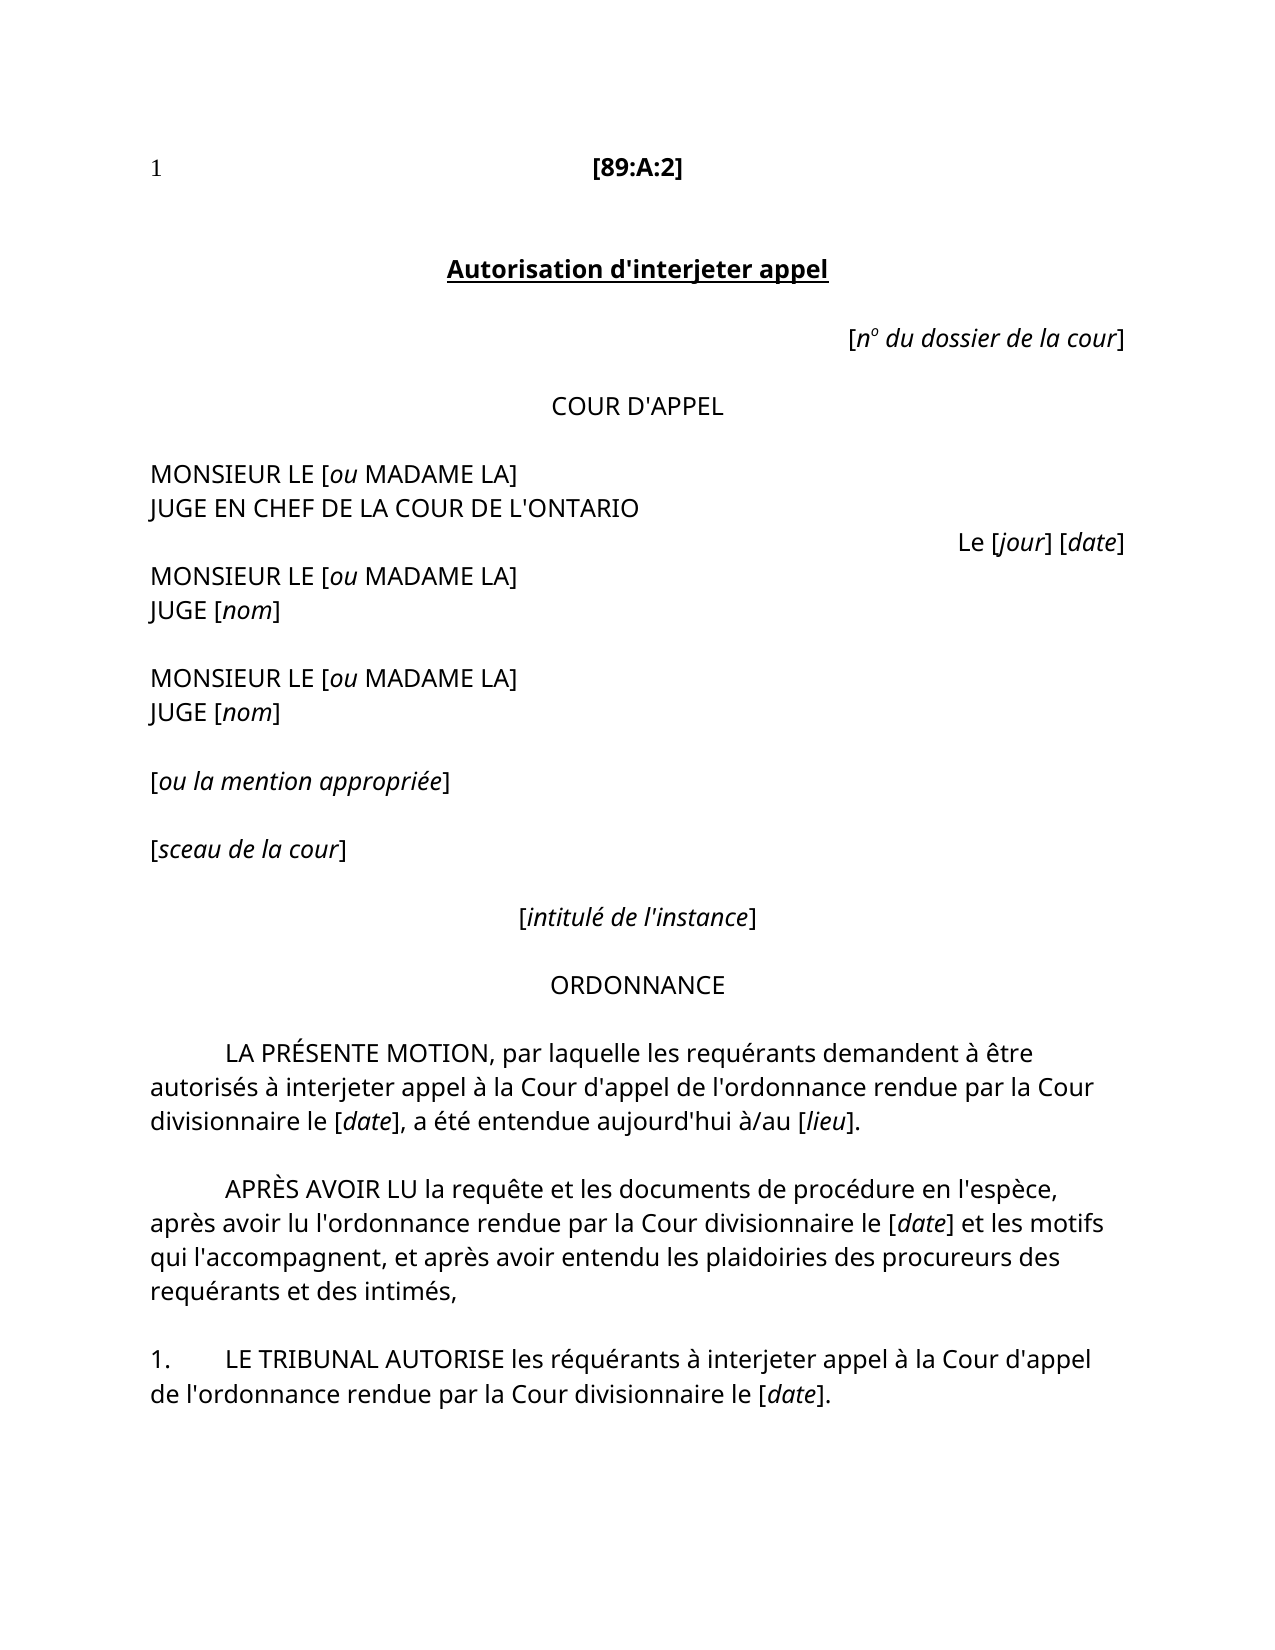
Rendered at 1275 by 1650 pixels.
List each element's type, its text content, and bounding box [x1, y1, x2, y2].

text MONSIEUR LE [ou MADAME LA] [150, 661, 1125, 695]
text 1. LE TRIBUNAL AUTORISE les réquérants à interjeter appel à la Cour d'appel de l'ordonnance rendue par la Cour divisionnaire le [date]. [150, 1342, 1125, 1410]
text ORDONNANCE [150, 967, 1125, 1002]
text [sceau de la cour] [150, 831, 1125, 865]
text COUR D'APPEL [150, 388, 1125, 422]
text LA PRÉSENTE MOTION, par laquelle les requérants demandent à être autorisés à interjeter appel à la Cour d'appel de l'ordonnance rendue par la Cour divisionnaire le [date], a été entendue aujourd'hui à/au [lieu]. [150, 1036, 1125, 1138]
text MONSIEUR LE [ou MADAME LA] [150, 457, 1125, 491]
text [intitulé de l'instance] [150, 899, 1125, 933]
text JUGE EN CHEF DE LA COUR DE L'ONTARIO [150, 491, 1125, 525]
text JUGE [nom] [150, 593, 1125, 627]
text APRÈS AVOIR LU la requête et les documents de procédure en l'espèce, après avoir lu l'ordonnance rendue par la Cour divisionnaire le [date] et les motifs qui l'accompagnent, et après avoir entendu les plaidoiries des procureurs des requérants et des intimés, [150, 1172, 1125, 1308]
text Le [jour] [date] [150, 525, 1125, 559]
text [89:A:2] [150, 150, 1125, 184]
text JUGE [nom] [150, 695, 1125, 729]
text MONSIEUR LE [ou MADAME LA] [150, 559, 1125, 593]
text [no du dossier de la cour] [150, 320, 1125, 354]
text [ou la mention appropriée] [150, 763, 1125, 797]
text Autorisation d'interjeter appel [150, 252, 1125, 286]
